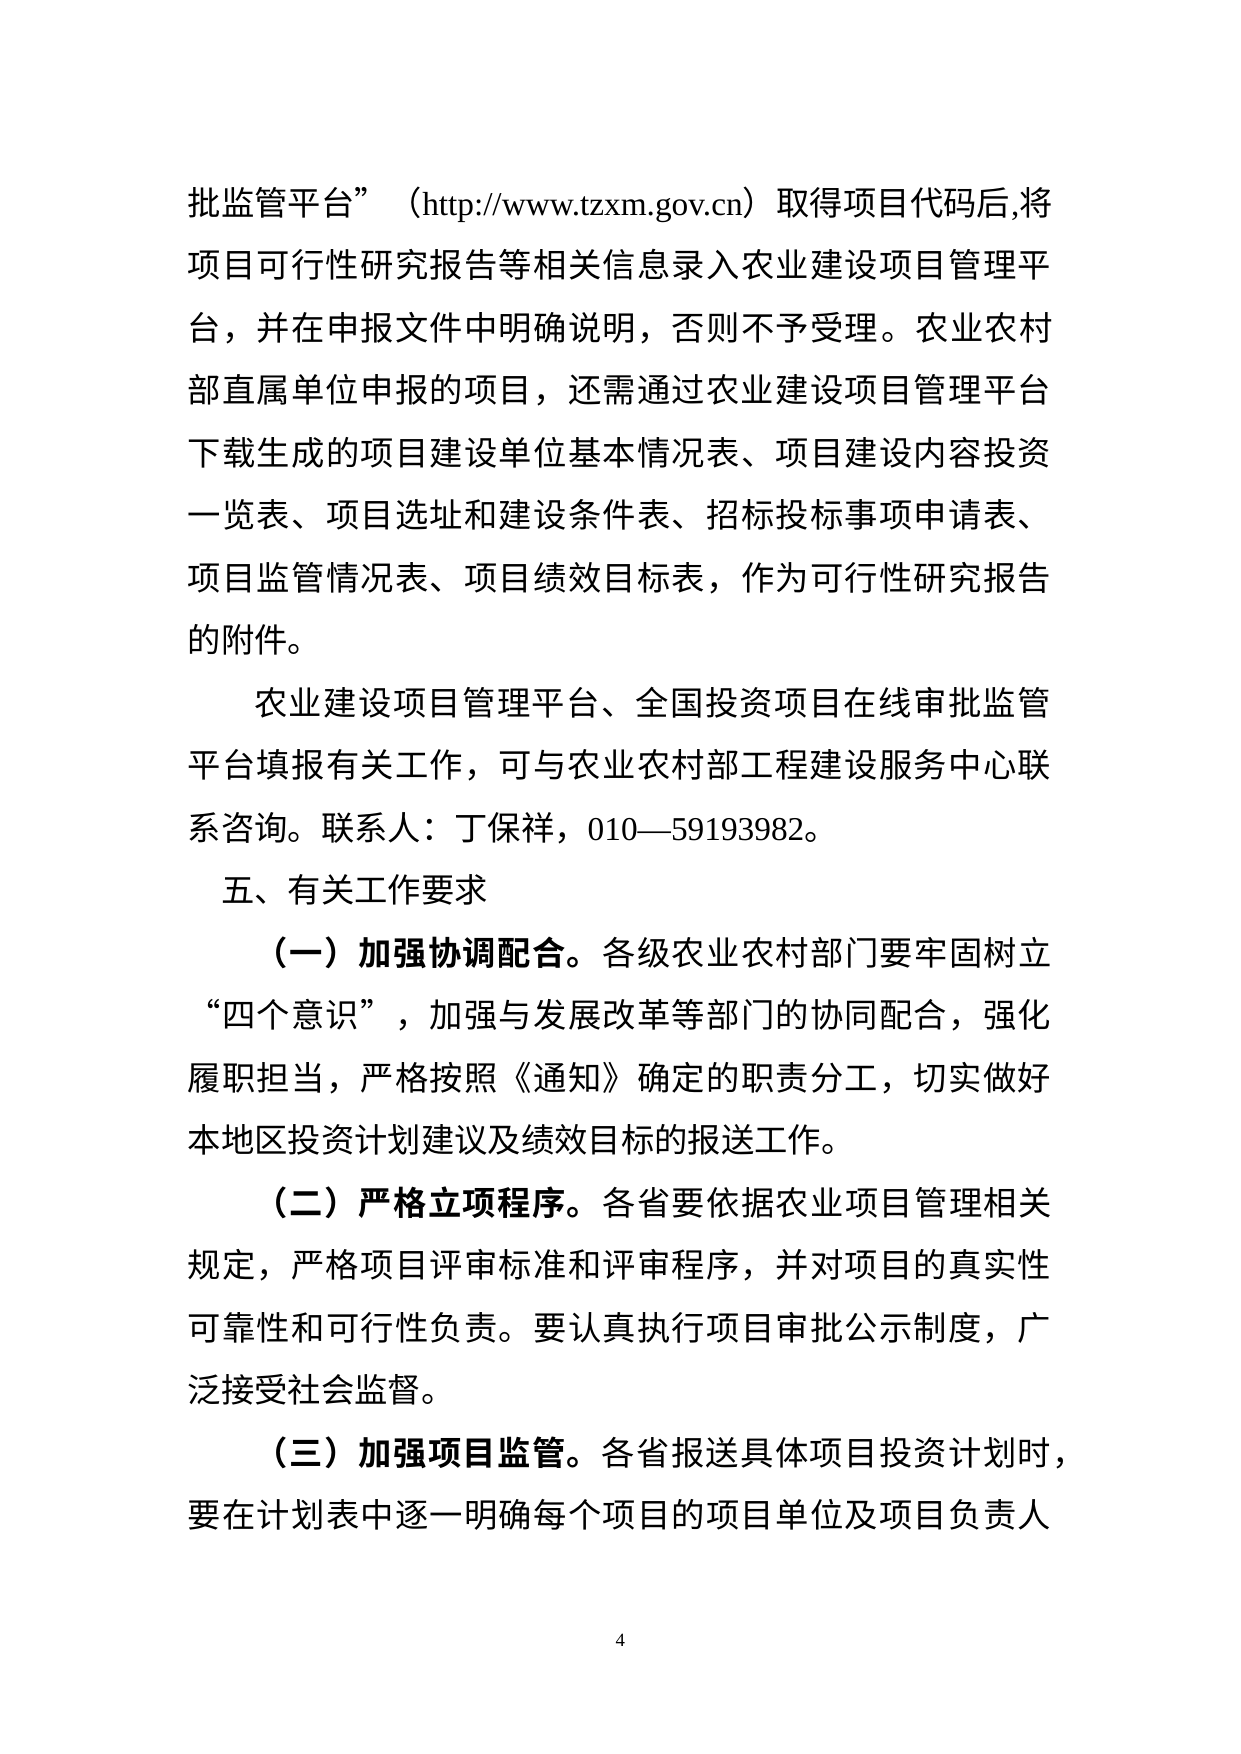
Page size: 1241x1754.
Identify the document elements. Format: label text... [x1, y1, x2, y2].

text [187, 1412, 1053, 1537]
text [187, 162, 1053, 662]
text 农业建设项目管理平台、全国投资项目在线审批监管平台填报有关工作，可与农业农村部工程建设服务中心联系咨询。联系人：丁保祥，010—59193982。 [187, 662, 1053, 849]
text （二）严格立项程序。各省要依据农业项目管理相关规定，严格项目评审标准和评审程序，并对项目的真实性、可靠性和可行性负责。要认真执行项目审批公示制度，广泛接受社会监督。 [187, 1162, 1053, 1412]
text （一）加强协调配合。各级农业农村部门要牢固树立“四个意识”，加强与发展改革等部门的协同配合，强化履职担当，严格按照《通知》确定的职责分工，切实做好本地区投资计划建议及绩效目标的报送工作。 [187, 912, 1053, 1162]
text 五、有关工作要求 [187, 849, 1053, 912]
